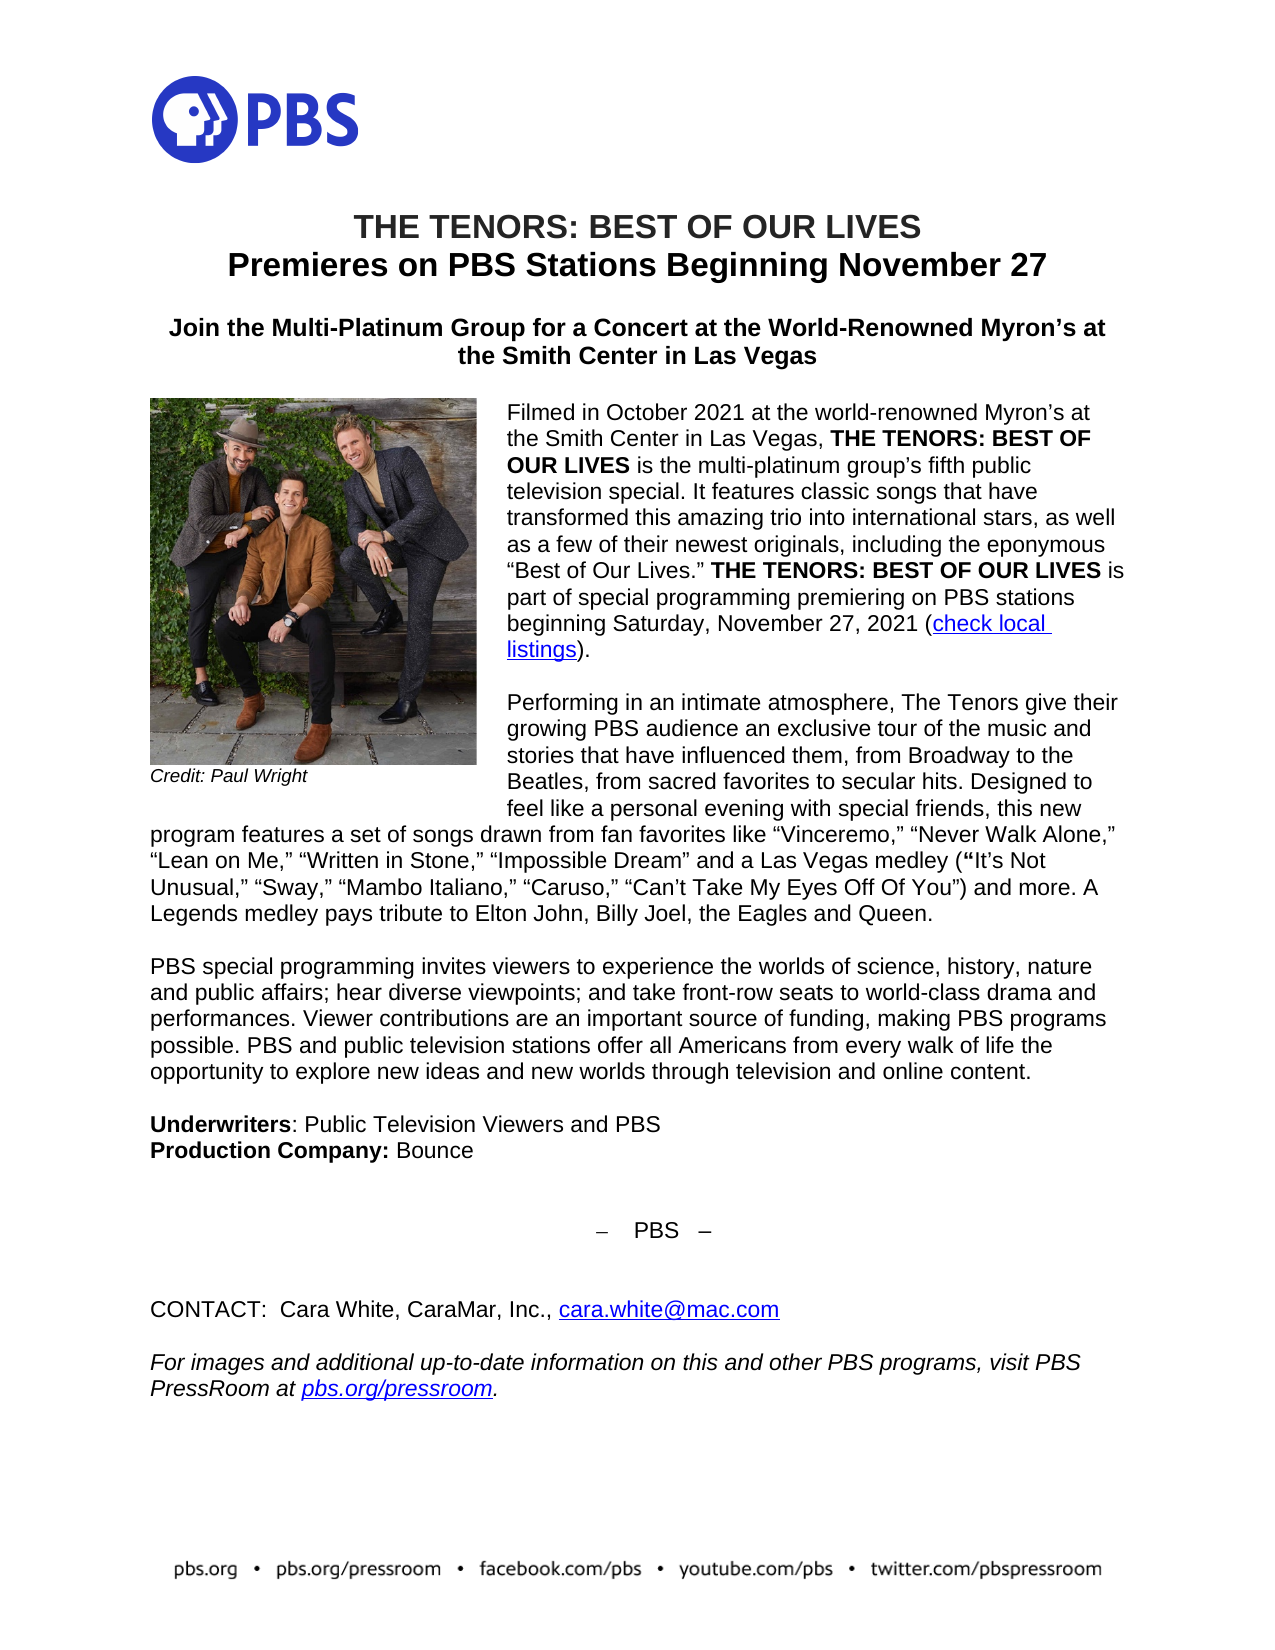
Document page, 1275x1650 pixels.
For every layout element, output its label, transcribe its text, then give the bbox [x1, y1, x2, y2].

text Production Company: Bounce [150, 1137, 1125, 1164]
text Underwriters: Public Television Viewers and PBS [150, 1111, 1101, 1137]
text CONTACT: Cara White, CaraMar, Inc., cara.white@mac.com [150, 1296, 1120, 1322]
subtitle THE TENORS: BEST OF OUR LIVES [150, 207, 1125, 245]
picture [0, 1518, 1275, 1624]
list PBS – [187, 1217, 1120, 1243]
text Filmed in October 2021 at the world-renowned Myron’s at the Smith Center in Las Vegas, THE TENORS: BEST OF OUR LIVES is the multi-platinum group’s fifth public television special. It features classic songs that have transformed this amazing trio into international stars, as well as a few of their newest originals, including the eponymous “Best of Our Lives.” THE TENORS: BEST OF OUR LIVES is part of special programming premiering on PBS stations beginning Saturday, November 27, 2021 (check local listings). [488, 399, 1125, 662]
picture [150, 75, 360, 165]
text Premieres on PBS Stations Beginning November 27 [150, 245, 1125, 284]
picture [150, 398, 477, 765]
text For images and additional up-to-date information on this and other PBS programs, visit PBS PressRoom at pbs.org/pressroom. [150, 1349, 1125, 1401]
text Performing in an intimate atmosphere, The Tenors give their growing PBS audience an exclusive tour of the music and stories that have influenced them, from Broadway to the Beatles, from sacred favorites to secular hits. Designed to feel like a personal evening with special friends, this new program features a set of songs drawn from fan favorites like “Vinceremo,” “Never Walk Alone,” “Lean on Me,” “Written in Stone,” “Impossible Dream” and a Las Vegas medley (“It’s Not Unusual,” “Sway,” “Mambo Italiano,” “Caruso,” “Can’t Take My Eyes Off Of You”) and more. A Legends medley pays tribute to Elton John, Billy Joel, the Eagles and Queen. [150, 689, 1125, 926]
text Join the Multi-Platinum Group for a Concert at the World-Renowned Myron’s at the Smith Center in Las Vegas [150, 312, 1125, 370]
table_header Credit: Paul Wright [139, 399, 488, 808]
text PBS special programming invites viewers to experience the worlds of science, history, nature and public affairs; hear diverse viewpoints; and take front-row seats to world-class drama and performances. Viewer contributions are an important source of funding, making PBS programs possible. PBS and public television stations offer all Americans from every walk of life the opportunity to explore new ideas and new worlds through television and online content. [150, 953, 1125, 1084]
